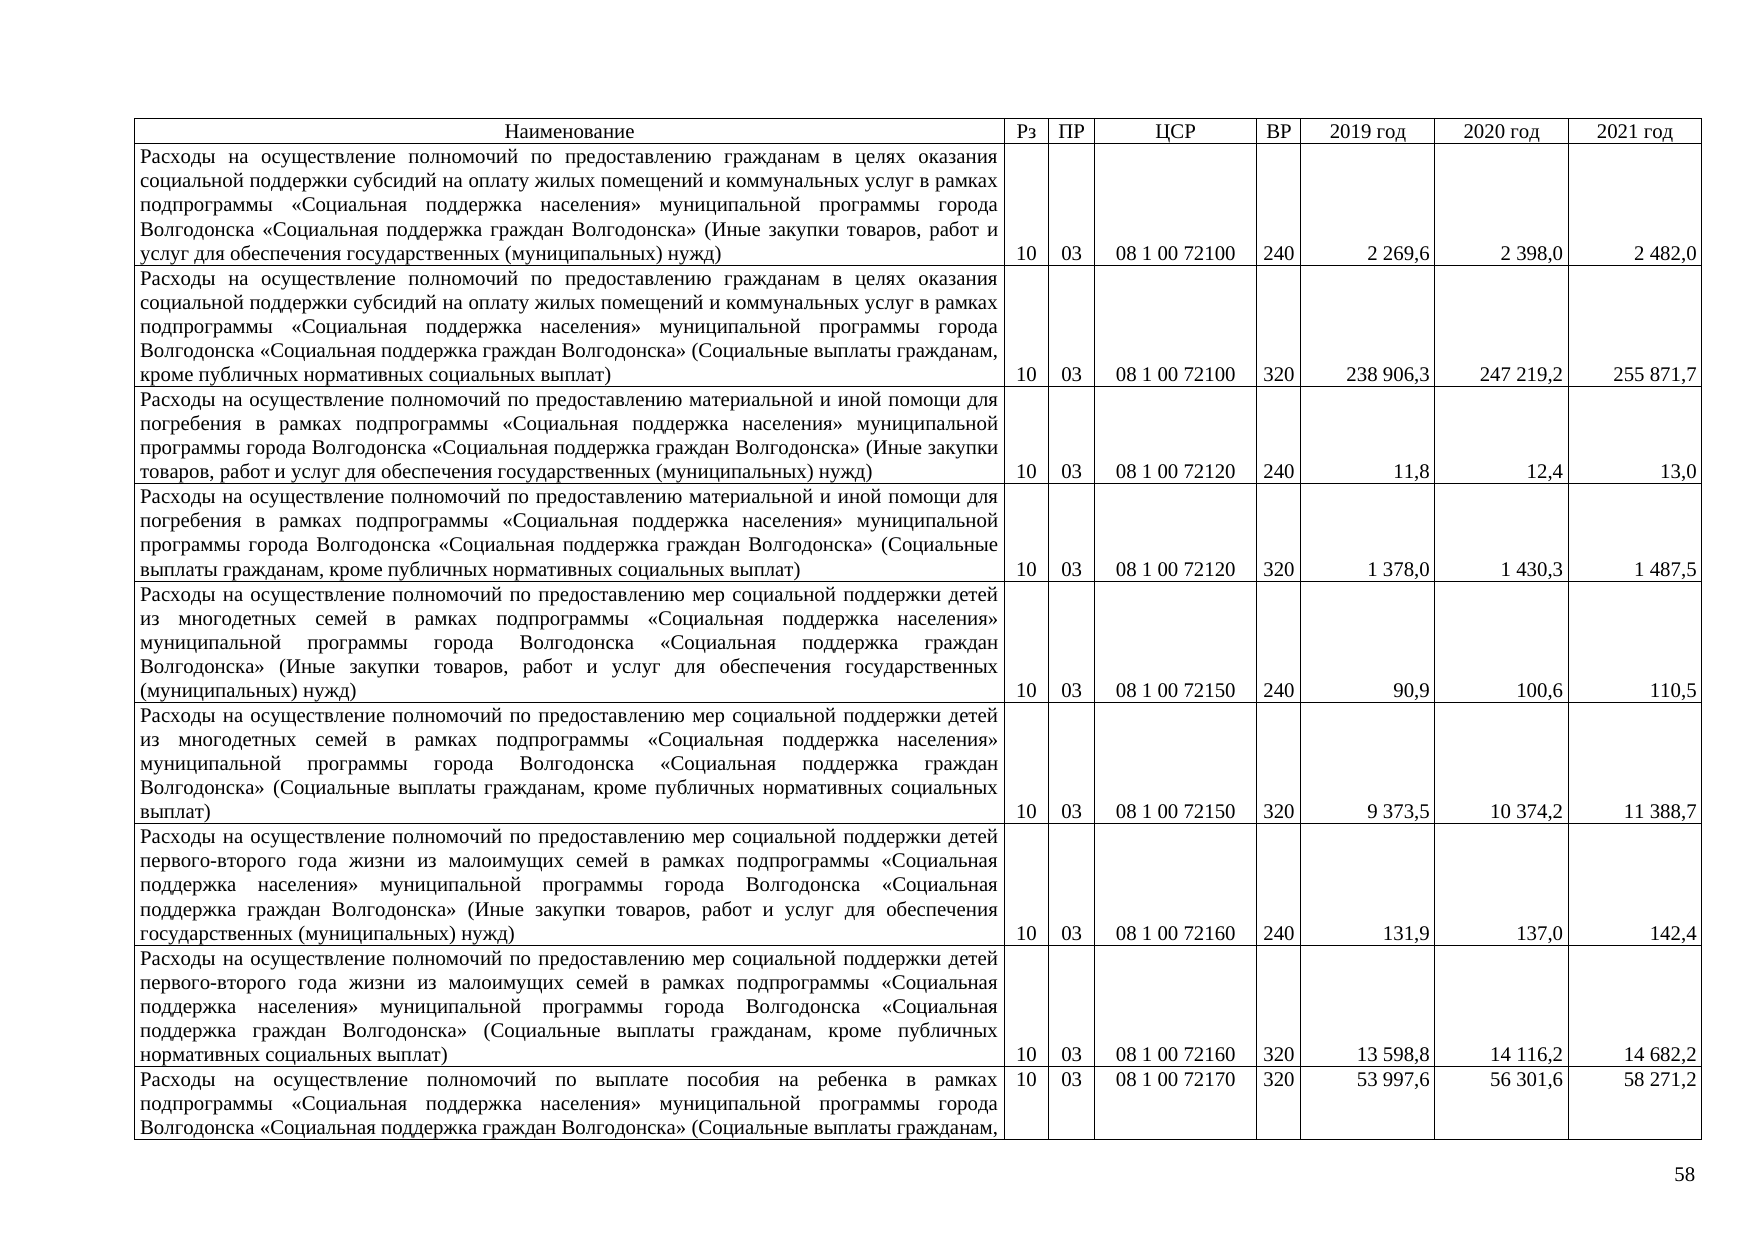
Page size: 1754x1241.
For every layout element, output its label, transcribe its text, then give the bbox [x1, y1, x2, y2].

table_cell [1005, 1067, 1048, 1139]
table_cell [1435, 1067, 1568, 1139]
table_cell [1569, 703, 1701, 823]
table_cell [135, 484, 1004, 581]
table_header 2021 год [1569, 119, 1701, 143]
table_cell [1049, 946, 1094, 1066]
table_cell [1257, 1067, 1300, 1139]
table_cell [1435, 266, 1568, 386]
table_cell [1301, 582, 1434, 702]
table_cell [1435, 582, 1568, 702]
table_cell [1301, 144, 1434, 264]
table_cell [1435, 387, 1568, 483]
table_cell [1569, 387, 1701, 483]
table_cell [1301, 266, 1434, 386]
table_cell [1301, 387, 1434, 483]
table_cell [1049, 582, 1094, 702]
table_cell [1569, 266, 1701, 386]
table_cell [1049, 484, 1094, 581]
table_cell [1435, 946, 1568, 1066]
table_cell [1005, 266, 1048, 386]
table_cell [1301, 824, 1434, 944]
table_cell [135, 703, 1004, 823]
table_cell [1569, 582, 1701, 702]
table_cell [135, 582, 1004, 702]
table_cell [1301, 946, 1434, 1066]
table_header ВР [1257, 119, 1300, 143]
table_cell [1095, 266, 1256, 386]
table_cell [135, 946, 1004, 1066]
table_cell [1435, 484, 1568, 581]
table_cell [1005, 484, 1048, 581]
table_header 2019 год [1301, 119, 1434, 143]
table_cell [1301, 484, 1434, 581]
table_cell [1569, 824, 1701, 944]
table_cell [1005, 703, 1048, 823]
table_header ЦСР [1095, 119, 1256, 143]
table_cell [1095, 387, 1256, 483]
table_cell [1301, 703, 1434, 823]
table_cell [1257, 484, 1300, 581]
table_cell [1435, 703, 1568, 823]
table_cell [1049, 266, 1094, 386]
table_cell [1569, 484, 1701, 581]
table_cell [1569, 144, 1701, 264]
table_header Наименование [135, 119, 1004, 143]
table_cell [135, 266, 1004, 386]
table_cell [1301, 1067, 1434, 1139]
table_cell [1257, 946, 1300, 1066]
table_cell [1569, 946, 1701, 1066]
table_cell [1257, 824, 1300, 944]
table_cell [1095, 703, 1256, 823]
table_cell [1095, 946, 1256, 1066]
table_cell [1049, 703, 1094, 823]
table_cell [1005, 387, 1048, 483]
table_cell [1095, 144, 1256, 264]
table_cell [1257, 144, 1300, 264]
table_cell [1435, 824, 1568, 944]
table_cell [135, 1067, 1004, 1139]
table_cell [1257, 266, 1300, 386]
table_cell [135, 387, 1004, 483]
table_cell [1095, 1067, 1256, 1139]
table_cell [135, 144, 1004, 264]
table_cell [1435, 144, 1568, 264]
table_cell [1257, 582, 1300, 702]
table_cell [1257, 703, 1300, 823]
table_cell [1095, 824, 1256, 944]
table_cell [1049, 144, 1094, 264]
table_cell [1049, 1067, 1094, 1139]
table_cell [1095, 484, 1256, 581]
table_header ПР [1049, 119, 1094, 143]
table_header 2020 год [1435, 119, 1568, 143]
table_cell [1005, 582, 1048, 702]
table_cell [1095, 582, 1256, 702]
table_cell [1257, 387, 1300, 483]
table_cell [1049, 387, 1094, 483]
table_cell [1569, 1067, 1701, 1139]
table_header Рз [1005, 119, 1048, 143]
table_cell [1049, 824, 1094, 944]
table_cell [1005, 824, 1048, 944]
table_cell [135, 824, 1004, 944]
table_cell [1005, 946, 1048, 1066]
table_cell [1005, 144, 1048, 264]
